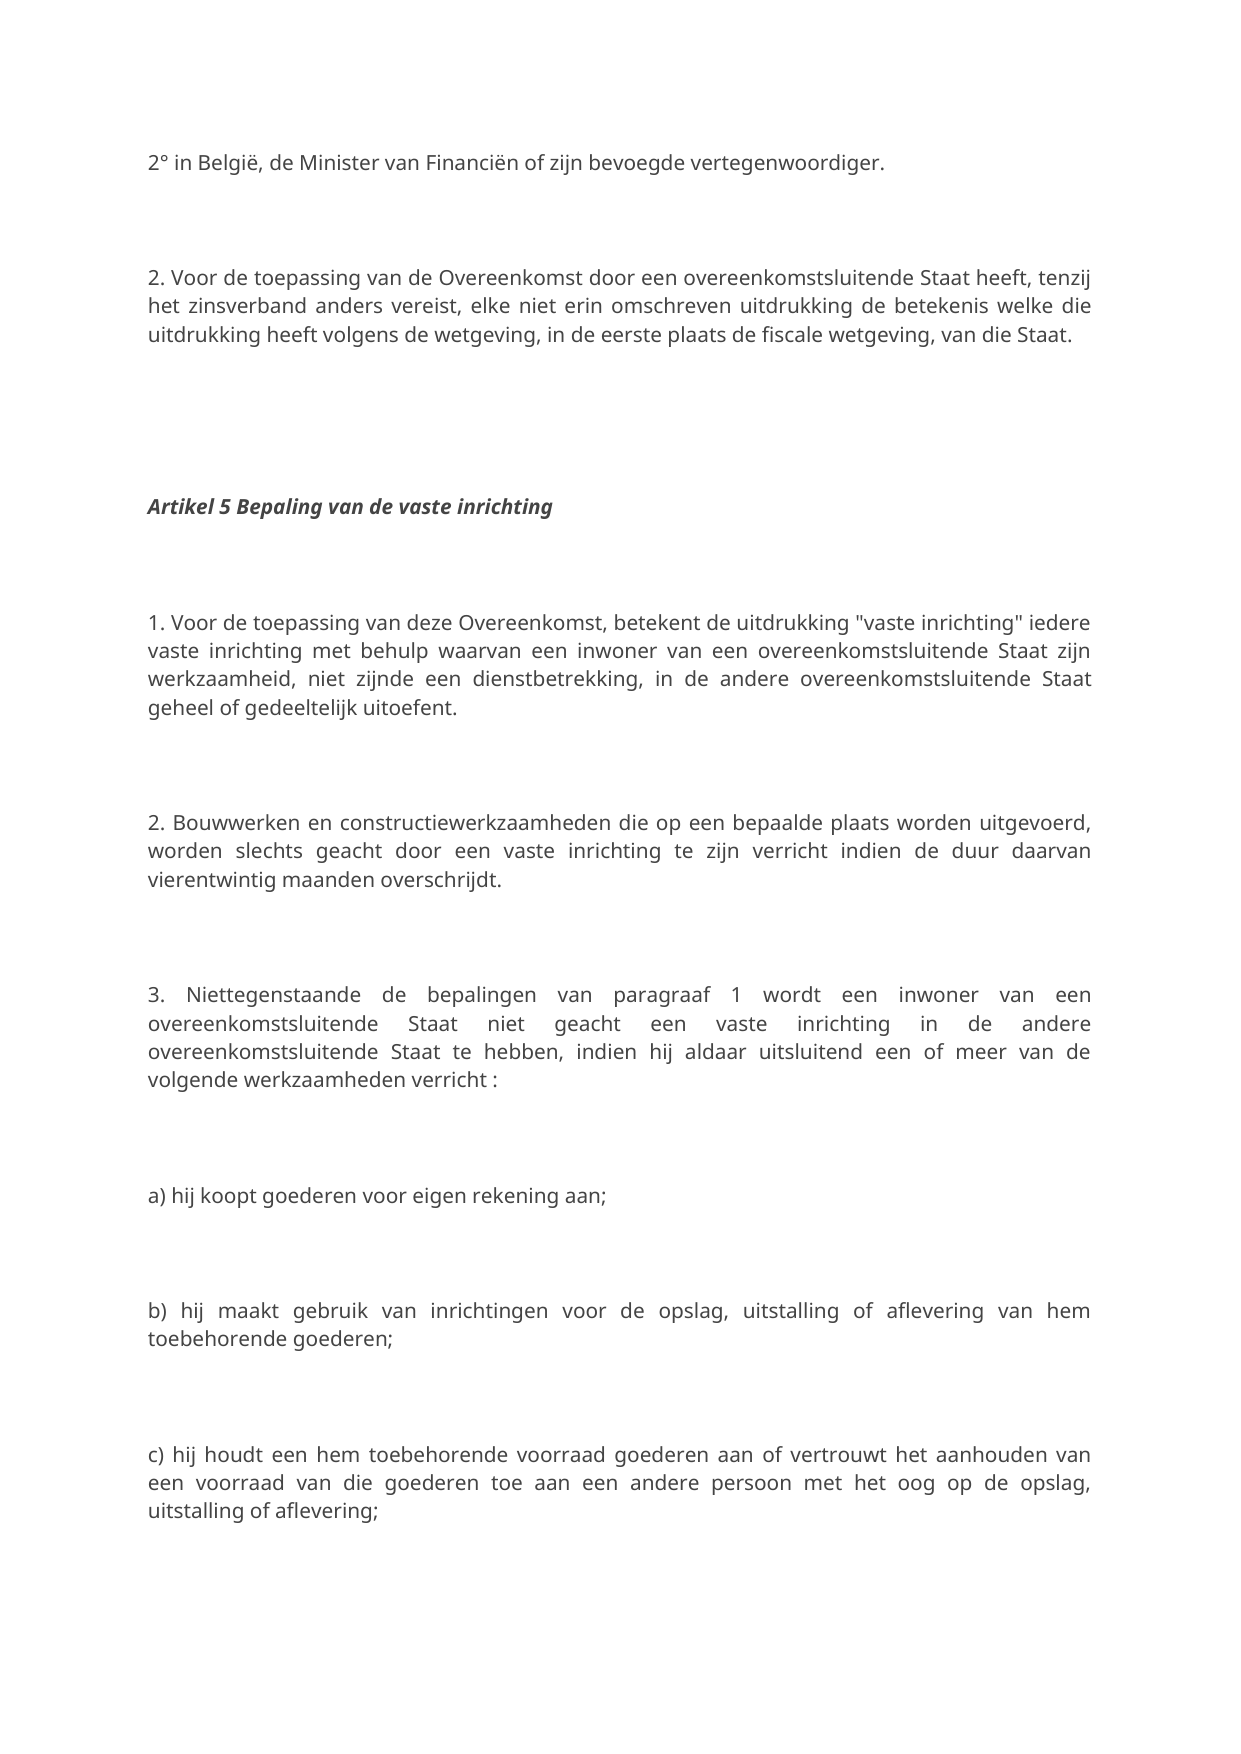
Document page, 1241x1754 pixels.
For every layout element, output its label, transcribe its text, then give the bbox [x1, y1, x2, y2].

text 2. Bouwwerken en constructiewerkzaamheden die op een bepaalde plaats worden uitgevoerd, worden slechts geacht door een vaste inrichting te zijn verricht indien de duur daarvan vierentwintig maanden overschrijdt. [148, 808, 1093, 893]
text c) hij houdt een hem toebehorende voorraad goederen aan of vertrouwt het aanhouden van een voorraad van die goederen toe aan een andere persoon met het oog op de opslag, uitstalling of aflevering; [148, 1440, 1093, 1525]
text b) hij maakt gebruik van inrichtingen voor de opslag, uitstalling of aflevering van hem toebehorende goederen; [148, 1296, 1093, 1353]
text 1. Voor de toepassing van deze Overeenkomst, betekent de uitdrukking "vaste inrichting" iedere vaste inrichting met behulp waarvan een inwoner van een overeenkomstsluitende Staat zijn werkzaamheid, niet zijnde een dienstbetrekking, in de andere overeenkomstsluitende Staat geheel of gedeeltelijk uitoefent. [148, 608, 1093, 721]
text a) hij koopt goederen voor eigen rekening aan; [148, 1181, 1093, 1209]
text 2. Voor de toepassing van de Overeenkomst door een overeenkomstsluitende Staat heeft, tenzij het zinsverband anders vereist, elke niet erin omschreven uitdrukking de betekenis welke die uitdrukking heeft volgens de wetgeving, in de eerste plaats de fiscale wetgeving, van die Staat. [148, 263, 1093, 348]
text Artikel 5 Bepaling van de vaste inrichting [148, 492, 1093, 521]
text 2° in België, de Minister van Financiën of zijn bevoegde vertegenwoordiger. [148, 148, 1093, 176]
text 3. Niettegenstaande de bepalingen van paragraaf 1 wordt een inwoner van een overeenkomstsluitende Staat niet geacht een vaste inrichting in de andere overeenkomstsluitende Staat te hebben, indien hij aldaar uitsluitend een of meer van de volgende werkzaamheden verricht : [148, 980, 1093, 1094]
